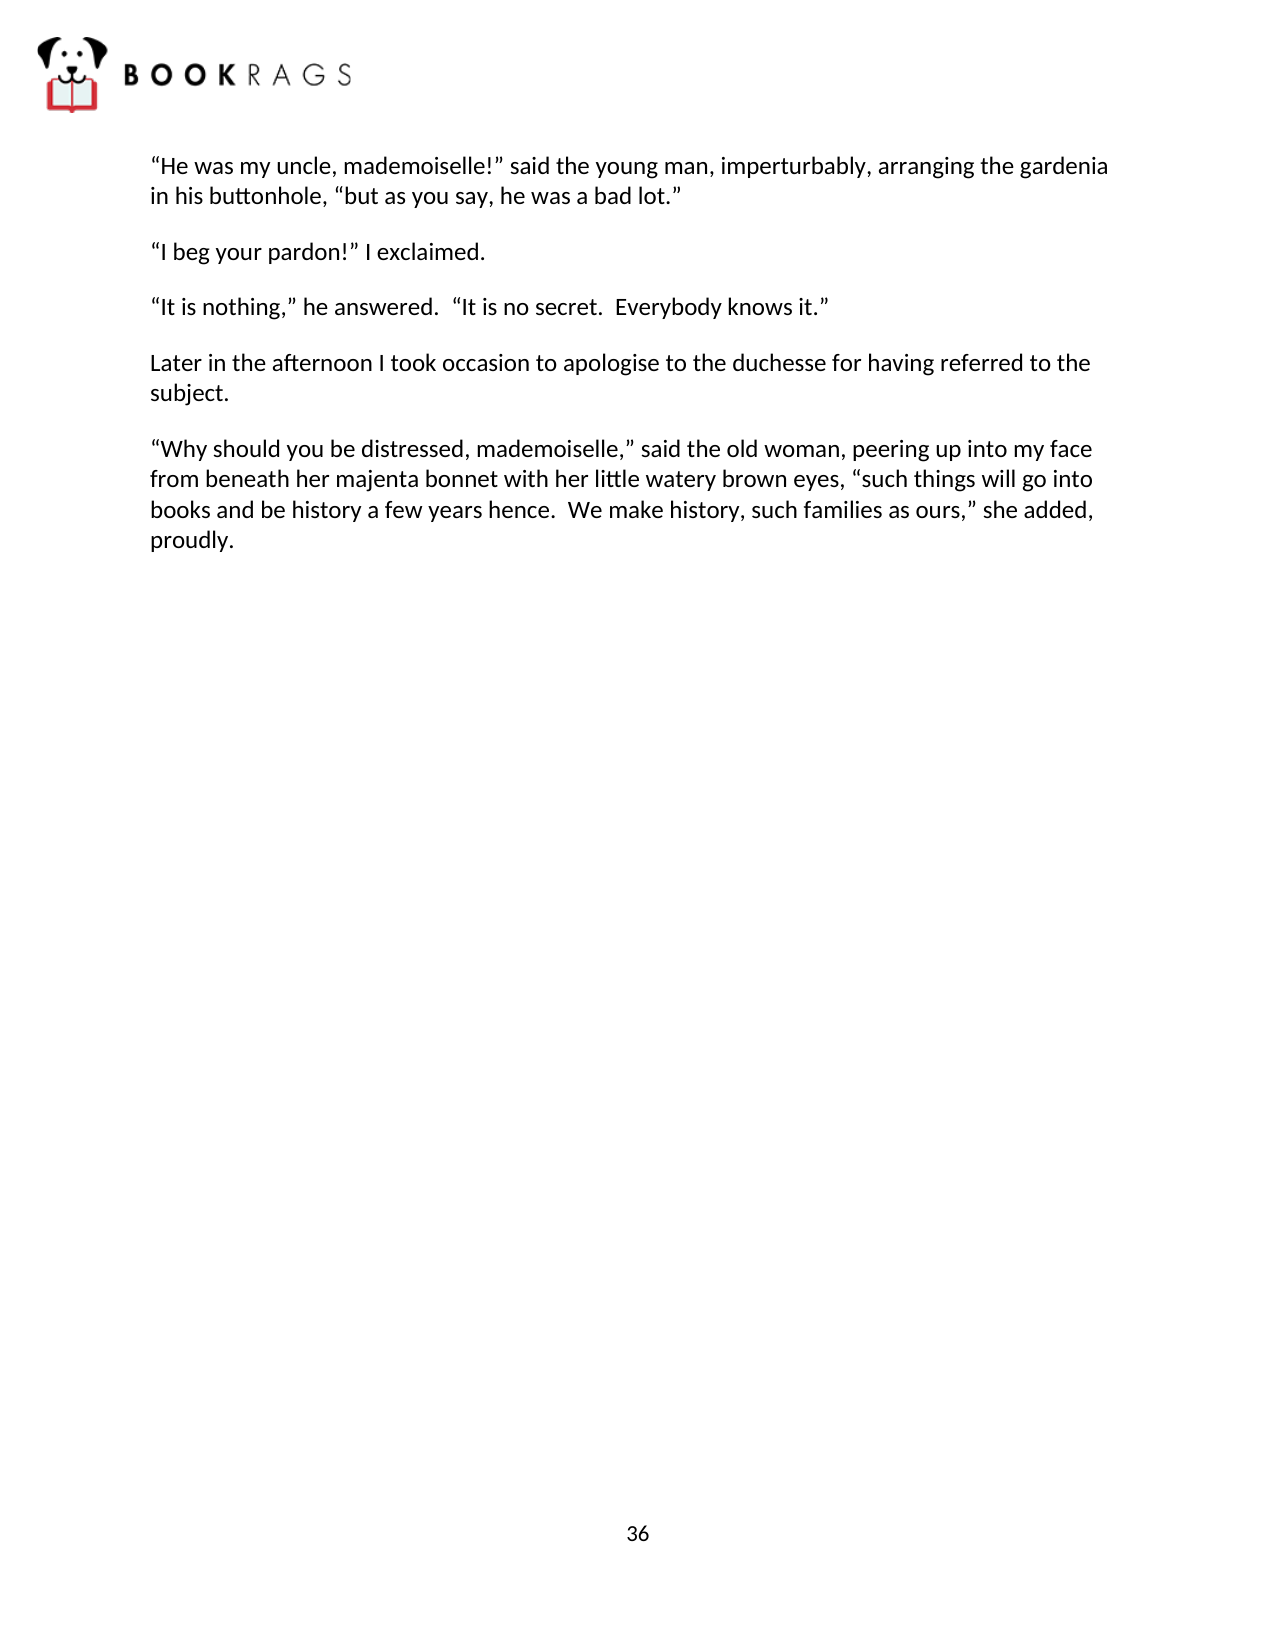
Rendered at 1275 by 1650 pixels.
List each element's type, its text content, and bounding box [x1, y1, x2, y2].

picture [37, 37, 351, 113]
text “It is nothing,” he answered. “It is no secret. Everybody knows it.” [150, 292, 1125, 322]
text Later in the afternoon I took occasion to apologise to the duchesse for having referred to the subject. [150, 347, 1125, 408]
text “Why should you be distressed, mademoiselle,” said the old woman, peering up into my face from beneath her majenta bonnet with her little watery brown eyes, “such things will go into books and be history a few years hence. We make history, such families as ours,” she added, proudly. [150, 433, 1125, 555]
text “He was my uncle, mademoiselle!” said the young man, imperturbably, arranging the gardenia in his buttonhole, “but as you say, he was a bad lot.” [150, 150, 1125, 211]
text “I beg your pardon!” I exclaimed. [150, 236, 1125, 267]
